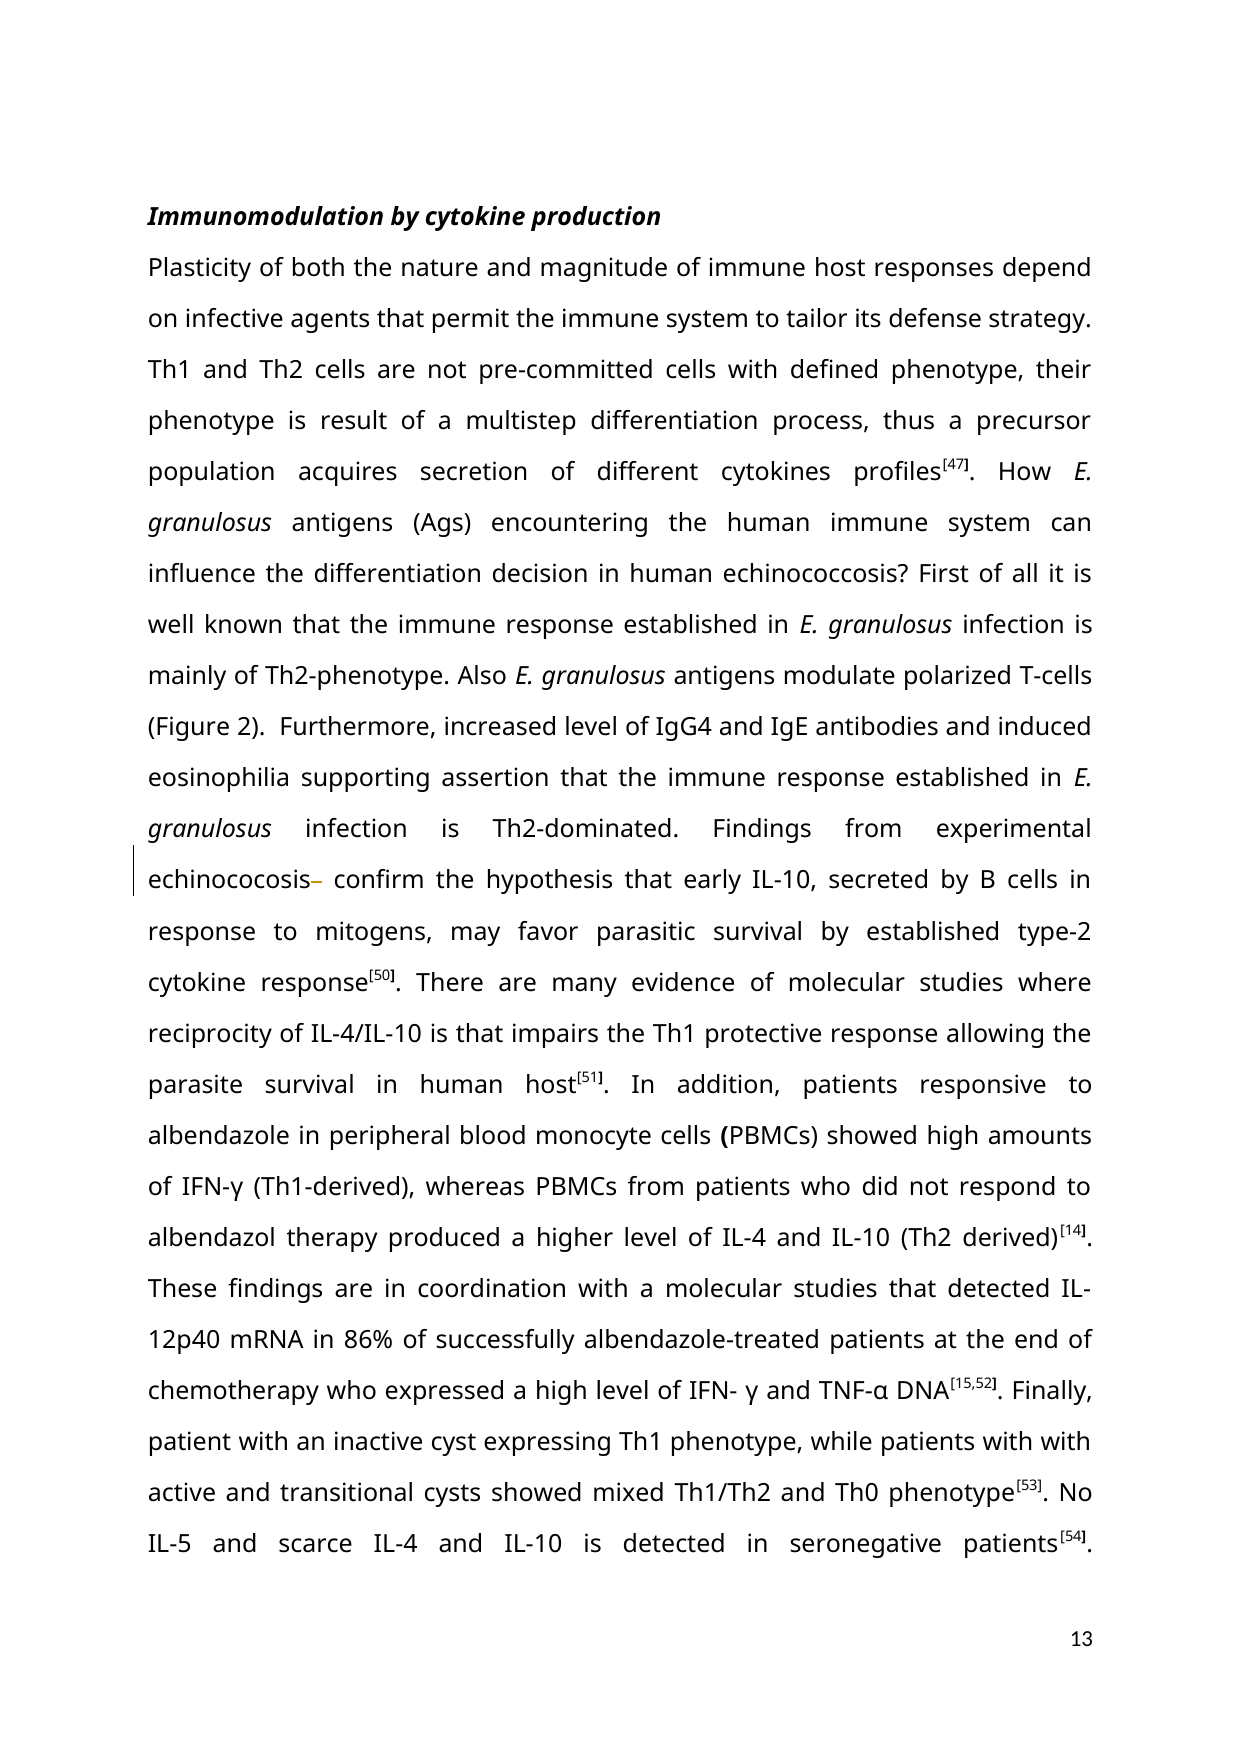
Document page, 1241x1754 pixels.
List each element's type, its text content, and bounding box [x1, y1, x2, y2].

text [148, 250, 1093, 1560]
text Immunomodulation by cytokine production [148, 199, 1093, 233]
